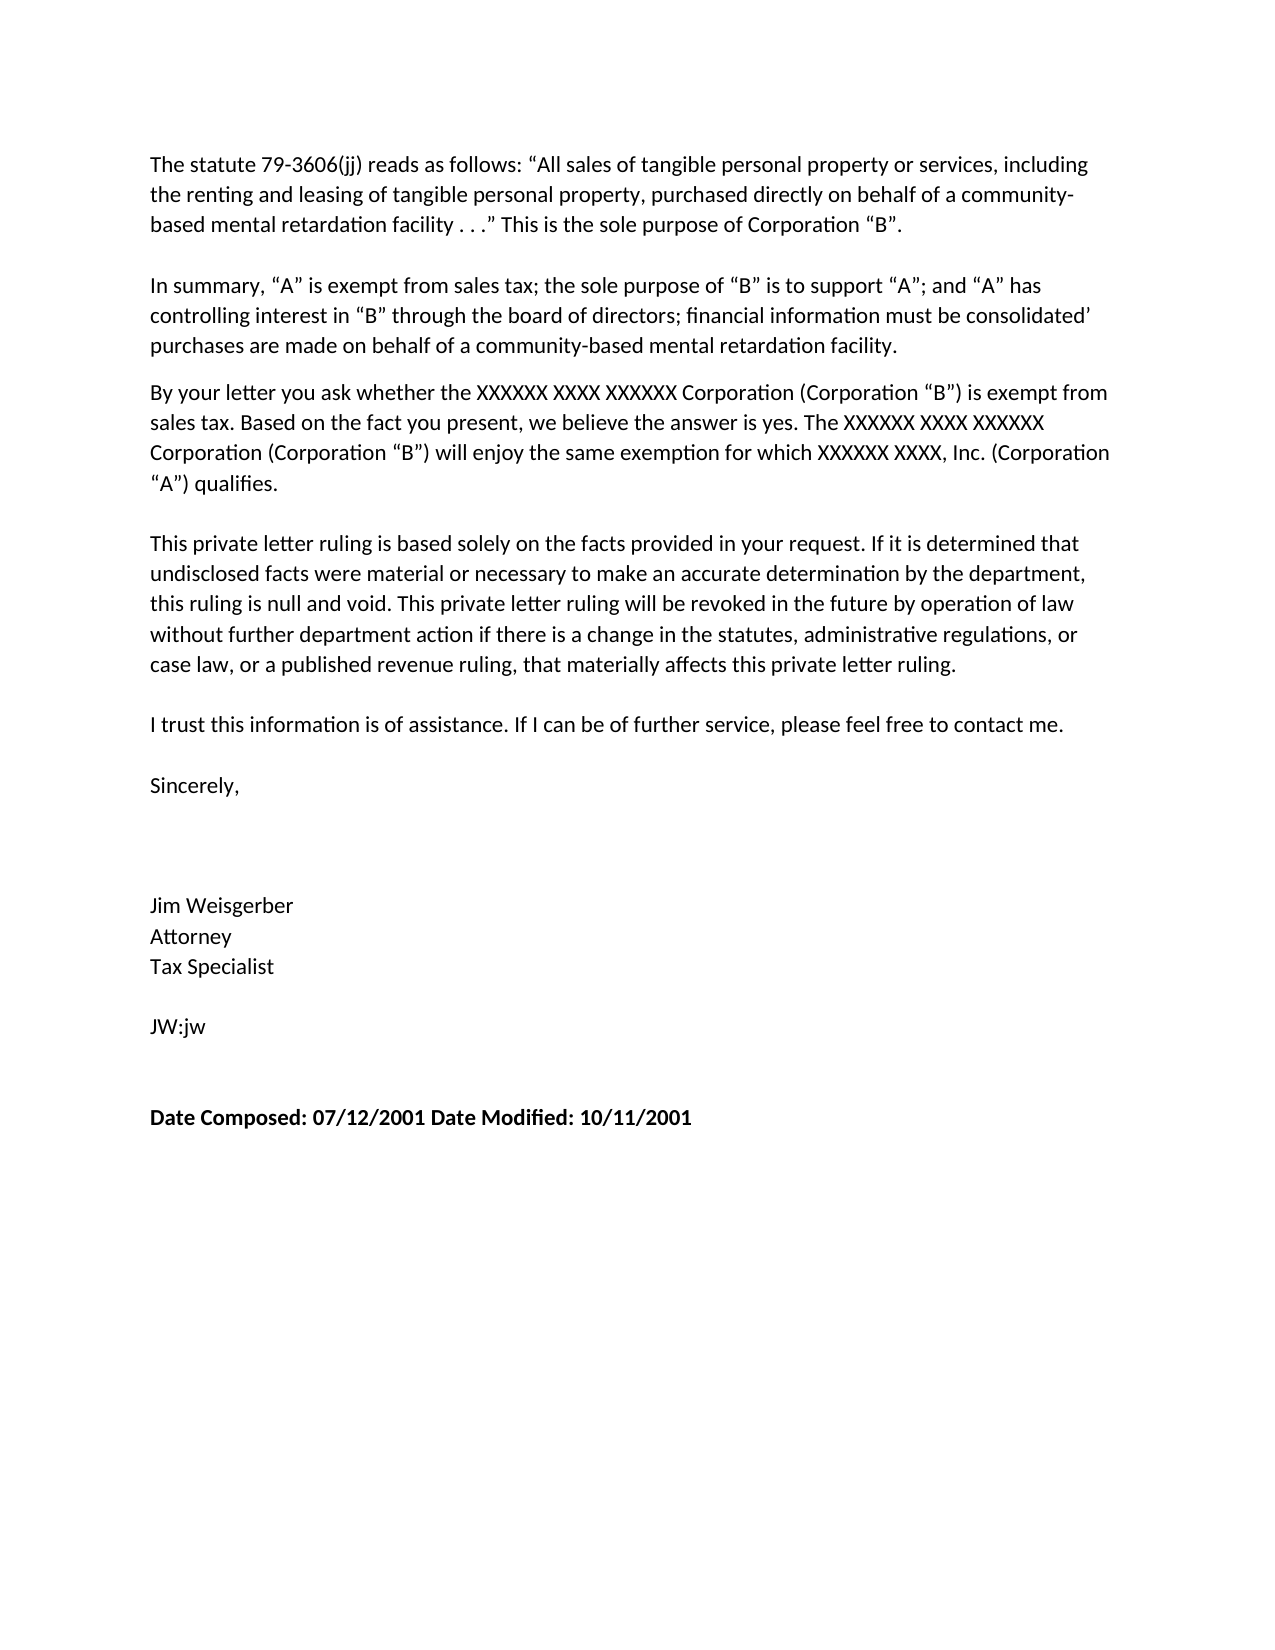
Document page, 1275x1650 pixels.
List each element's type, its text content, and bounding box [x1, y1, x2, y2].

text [150, 150, 1125, 359]
text By your letter you ask whether the XXXXXX XXXX XXXXXX Corporation (Corporation “B”) is exempt from sales tax. Based on the fact you present, we believe the answer is yes. The XXXXXX XXXX XXXXXX Corporation (Corporation “B”) will enjoy the same exemption for which XXXXXX XXXX, Inc. (Corporation “A”) qualifies. This private letter ruling is based solely on the facts provided in your request. If it is determined that undisclosed facts were material or necessary to make an accurate determination by the department, this ruling is null and void. This private letter ruling will be revoked in the future by operation of law without further department action if there is a change in the statutes, administrative regulations, or case law, or a published revenue ruling, that materially affects this private letter ruling. I trust this information is of assistance. If I can be of further service, please feel free to contact me. Sincerely, Jim Weisgerber Attorney Tax Specialist JW:jw Date Composed: 07/12/2001 Date Modified: 10/11/2001 [150, 378, 1125, 1131]
